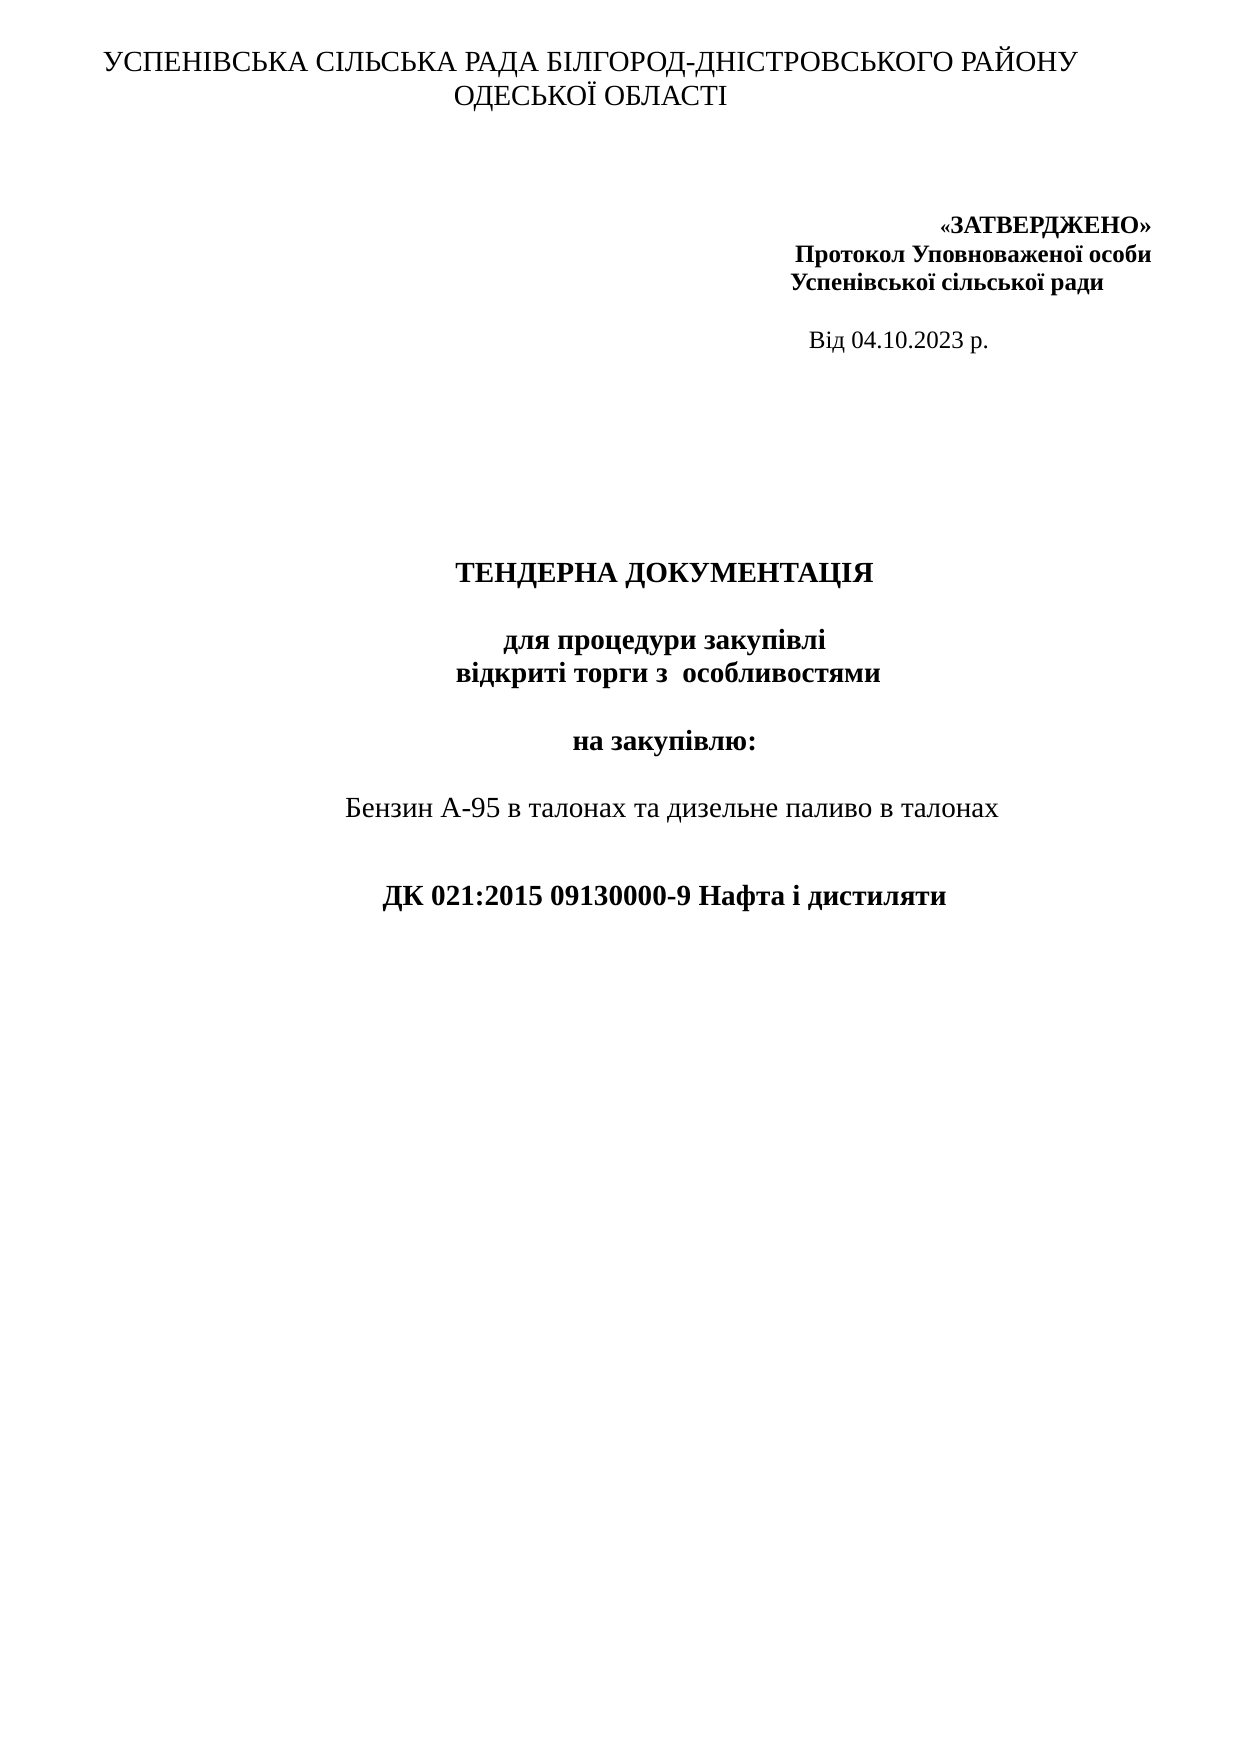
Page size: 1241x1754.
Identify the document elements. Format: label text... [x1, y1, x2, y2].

text на закупівлю: [177, 723, 1152, 756]
text Успенівської сільської ради [29, 267, 1152, 296]
text відкриті торги з особливостями [177, 656, 1152, 689]
text УСПЕНІВСЬКА СІЛЬСЬКА РАДА БІЛГОРОД-ДНІСТРОВСЬКОГО РАЙОНУ ОДЕСЬКОЇ ОБЛАСТІ [29, 44, 1152, 111]
text Від 04.10.2023 р. [177, 325, 1152, 354]
text ДК 021:2015 09130000-9 Нафта і дистиляти [177, 878, 1152, 912]
text ТЕНДЕРНА ДОКУМЕНТАЦІЯ [177, 555, 1152, 588]
text Протокол Уповноваженої особи [29, 239, 1152, 267]
text для процедури закупівлі [177, 622, 1152, 656]
text «ЗАТВЕРДЖЕНО» [29, 210, 1152, 239]
text Бензин А-95 в талонах та дизельне паливо в талонах [222, 790, 1122, 823]
